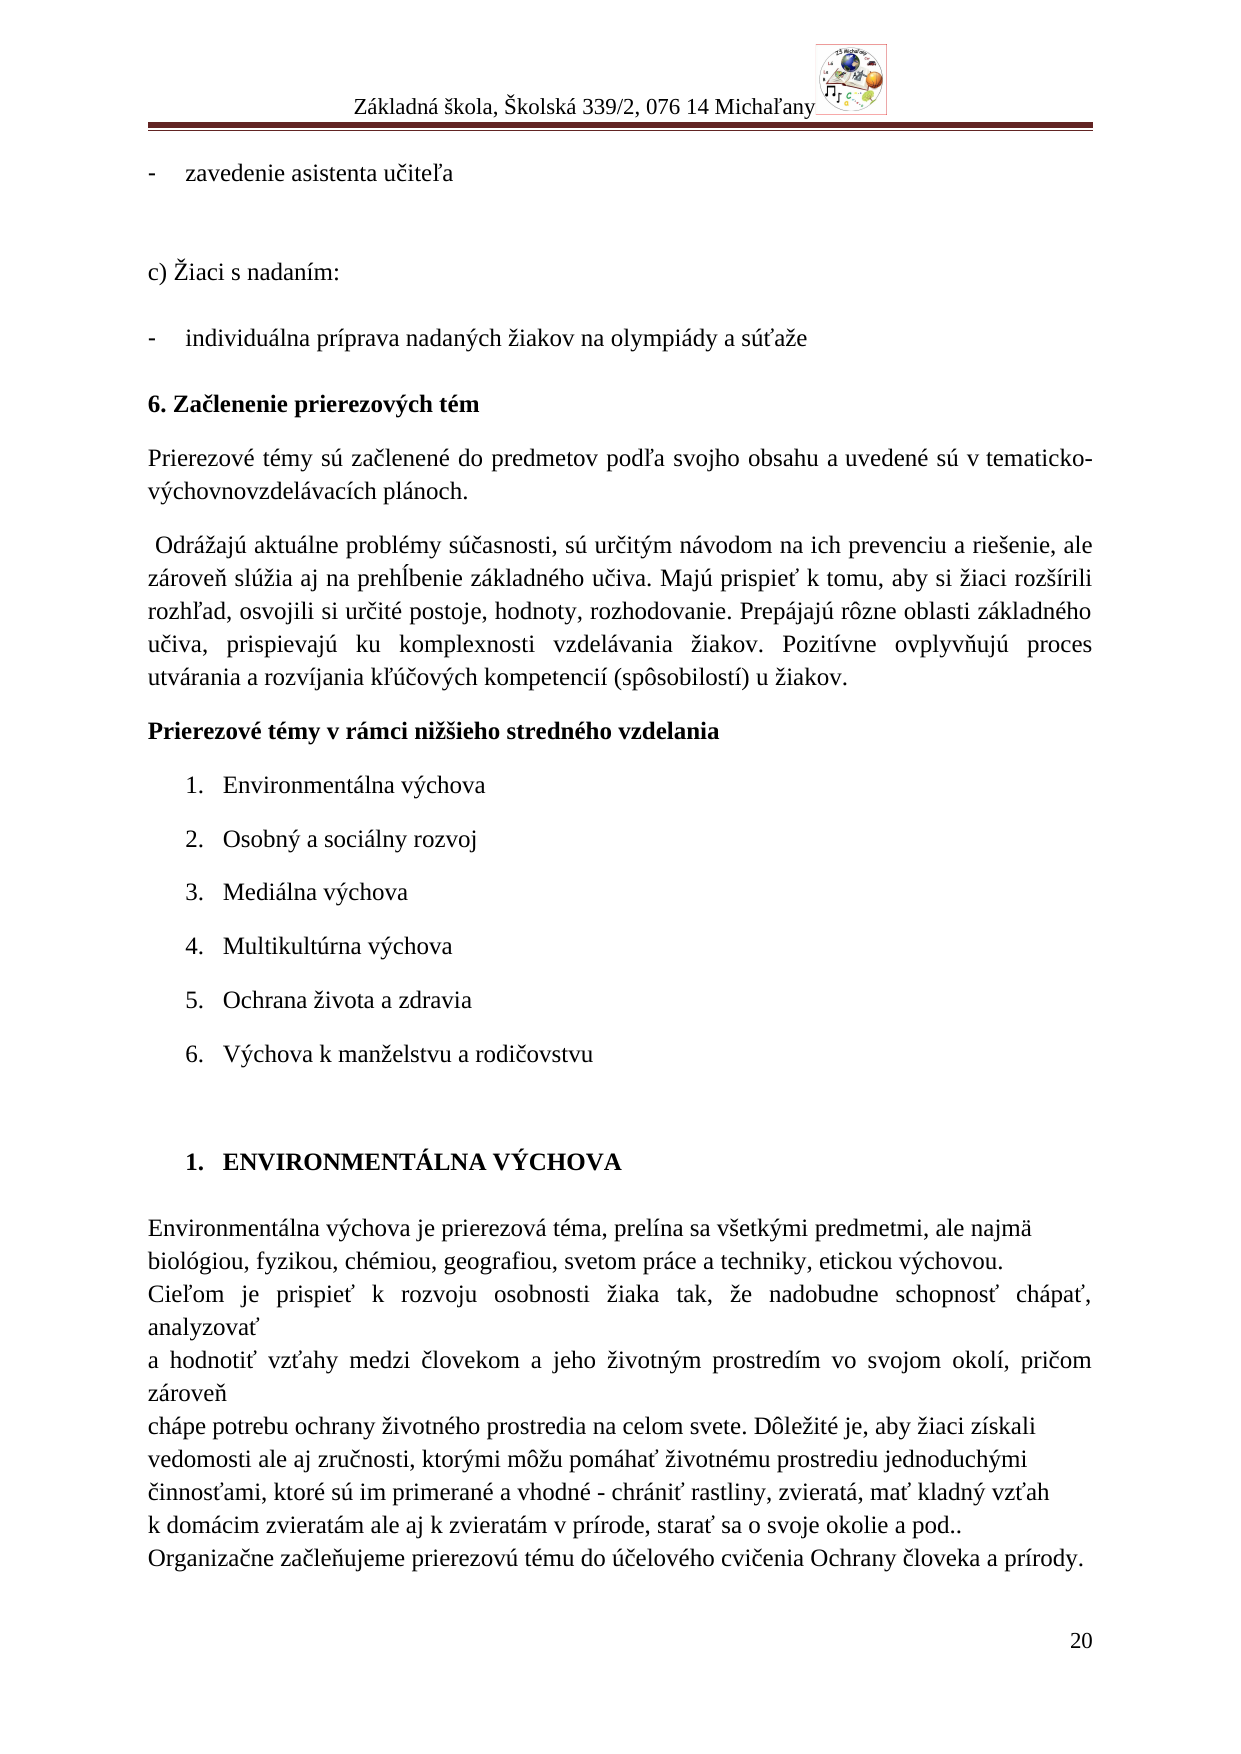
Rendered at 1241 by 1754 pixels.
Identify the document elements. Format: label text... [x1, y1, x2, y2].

text 6. Začlenenie prierezových tém [148, 389, 1093, 418]
text činnosťami, ktoré sú im primerané a vhodné - chrániť rastliny, zvieratá, mať kladný vzťah [148, 1477, 1093, 1506]
text k domácim zvieratám ale aj k zvieratám v prírode, starať sa o svoje okolie a pod.. [148, 1510, 1093, 1539]
text Odrážajú aktuálne problémy súčasnosti, sú určitým návodom na ich prevenciu a riešenie, ale zároveň slúžia aj na prehĺbenie základného učiva. Majú prispieť k tomu, aby si žiaci rozšírili rozhľad, osvojili si určité postoje, hodnoty, rozhodovanie. Prepájajú rôzne oblasti základného učiva, prispievajú ku komplexnosti vzdelávania žiakov. Pozitívne ovplyvňujú proces utvárania a rozvíjania kľúčových kompetencií (spôsobilostí) u žiakov. [148, 530, 1093, 691]
list Výchova k manželstvu a rodičovstvu [185, 1039, 1093, 1068]
text biológiou, fyzikou, chémiou, geografiou, svetom práce a techniky, etickou výchovou. [148, 1246, 1093, 1274]
list Ochrana života a zdravia [185, 985, 1093, 1014]
list Osobný a sociálny rozvoj [185, 824, 1093, 852]
text Organizačne začleňujeme prierezovú tému do účelového cvičenia Ochrany človeka a prírody. [148, 1543, 1093, 1572]
text chápe potrebu ochrany životného prostredia na celom svete. Dôležité je, aby žiaci získali [148, 1411, 1093, 1440]
text Prierezové témy sú začlenené do predmetov podľa svojho obsahu a uvedené sú v tematicko-výchovnovzdelávacích plánoch. [148, 443, 1093, 505]
text vedomosti ale aj zručnosti, ktorými môžu pomáhať životnému prostrediu jednoduchými [148, 1444, 1093, 1473]
list Multikultúrna výchova [185, 931, 1093, 960]
picture [815, 44, 887, 115]
text Cieľom je prispieť k rozvoju osobnosti žiaka tak, že nadobudne schopnosť chápať, analyzovať [148, 1279, 1093, 1341]
list individuálna príprava nadaných žiakov na olympiády a súťaže [148, 323, 1093, 352]
list ENVIRONMENTÁLNA VÝCHOVA [185, 1147, 1093, 1176]
text Prierezové témy v rámci nižšieho stredného vzdelania [148, 716, 1093, 745]
list Mediálna výchova [185, 877, 1093, 906]
list Environmentálna výchova [185, 770, 1093, 798]
text Environmentálna výchova je prierezová téma, prelína sa všetkými predmetmi, ale najmä [148, 1213, 1093, 1242]
list zavedenie asistenta učiteľa [148, 158, 1093, 186]
text a hodnotiť vzťahy medzi človekom a jeho životným prostredím vo svojom okolí, pričom zároveň [148, 1345, 1093, 1407]
text c) Žiaci s nadaním: [148, 257, 1093, 286]
